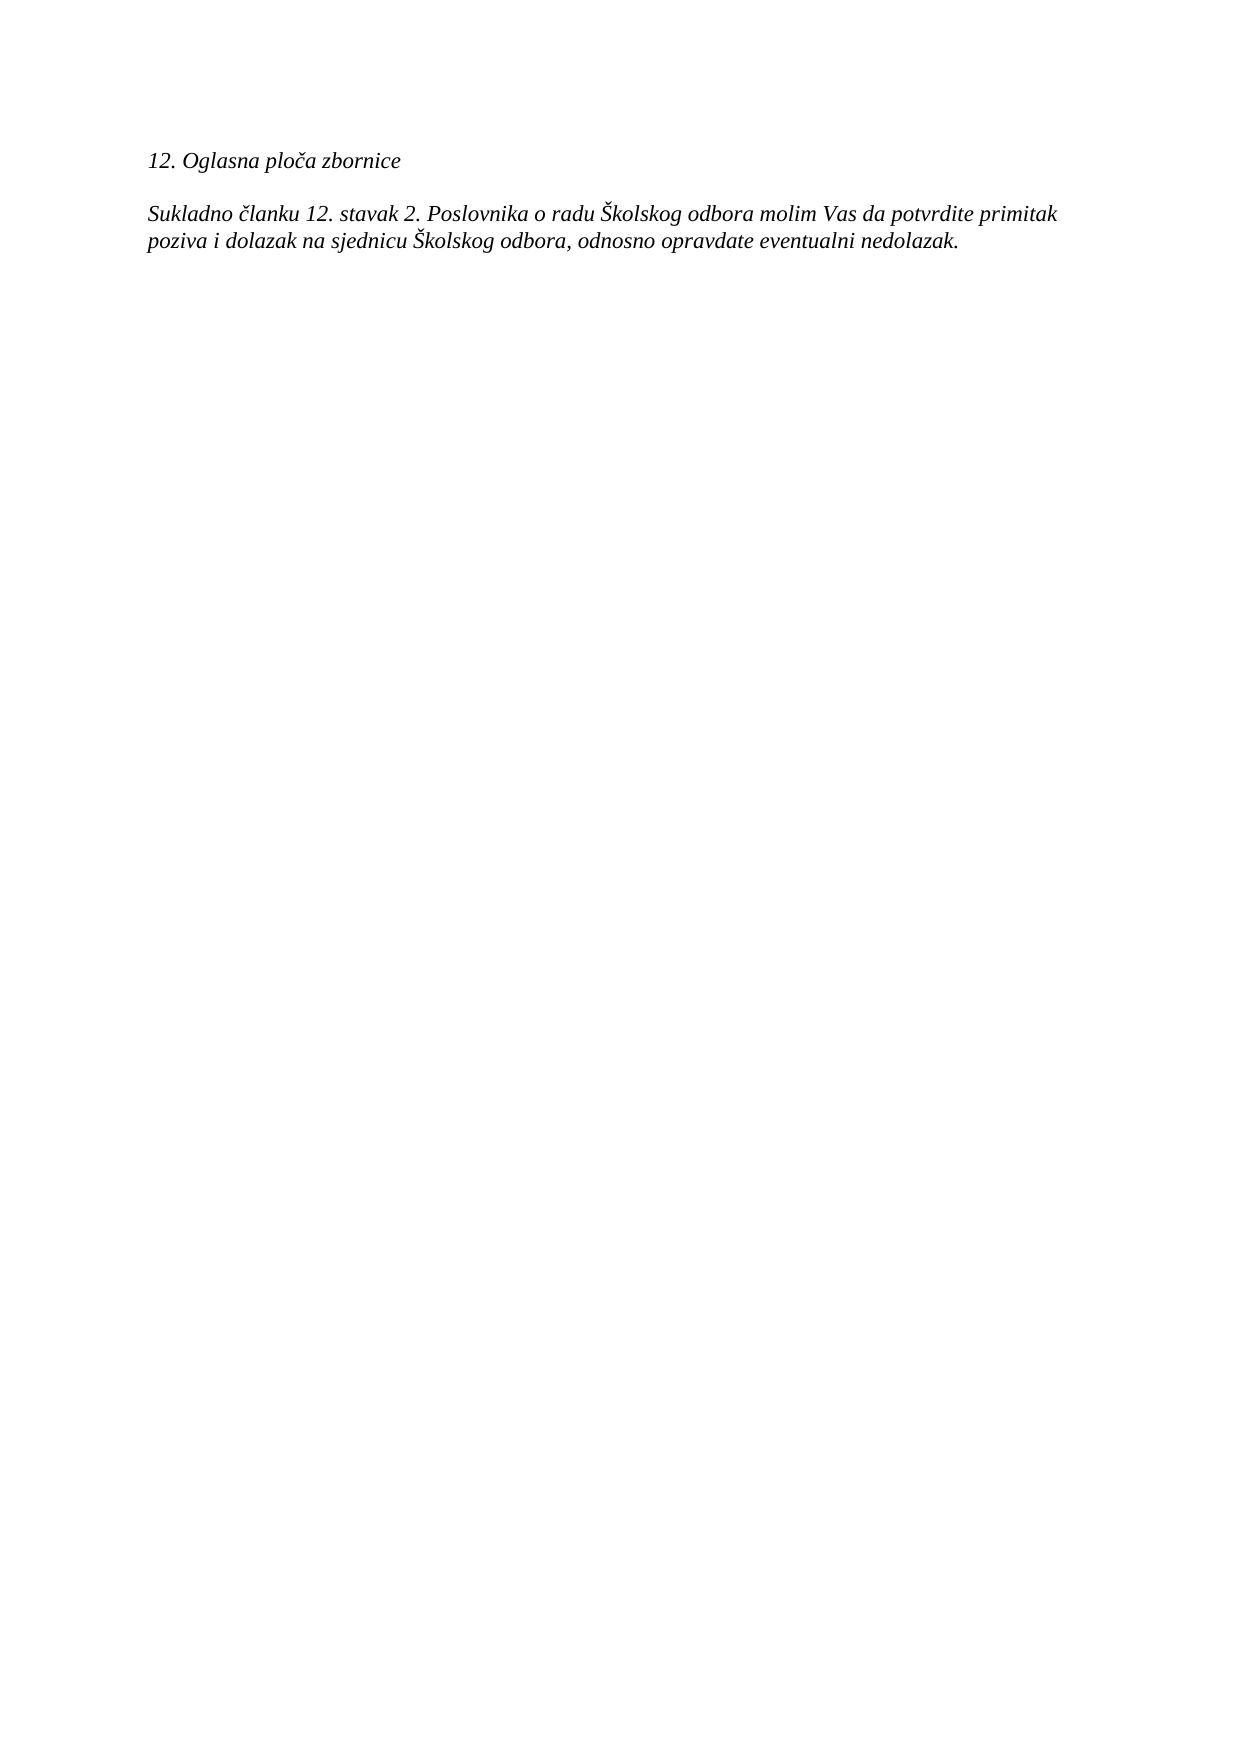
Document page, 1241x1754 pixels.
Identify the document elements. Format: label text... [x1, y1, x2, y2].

text 12. Oglasna ploča zbornice [148, 148, 1093, 174]
text Sukladno članku 12. stavak 2. Poslovnika o radu Školskog odbora molim Vas da potvrdite primitak poziva i dolazak na sjednicu Školskog odbora, odnosno opravdate eventualni nedolazak. [148, 200, 1093, 253]
